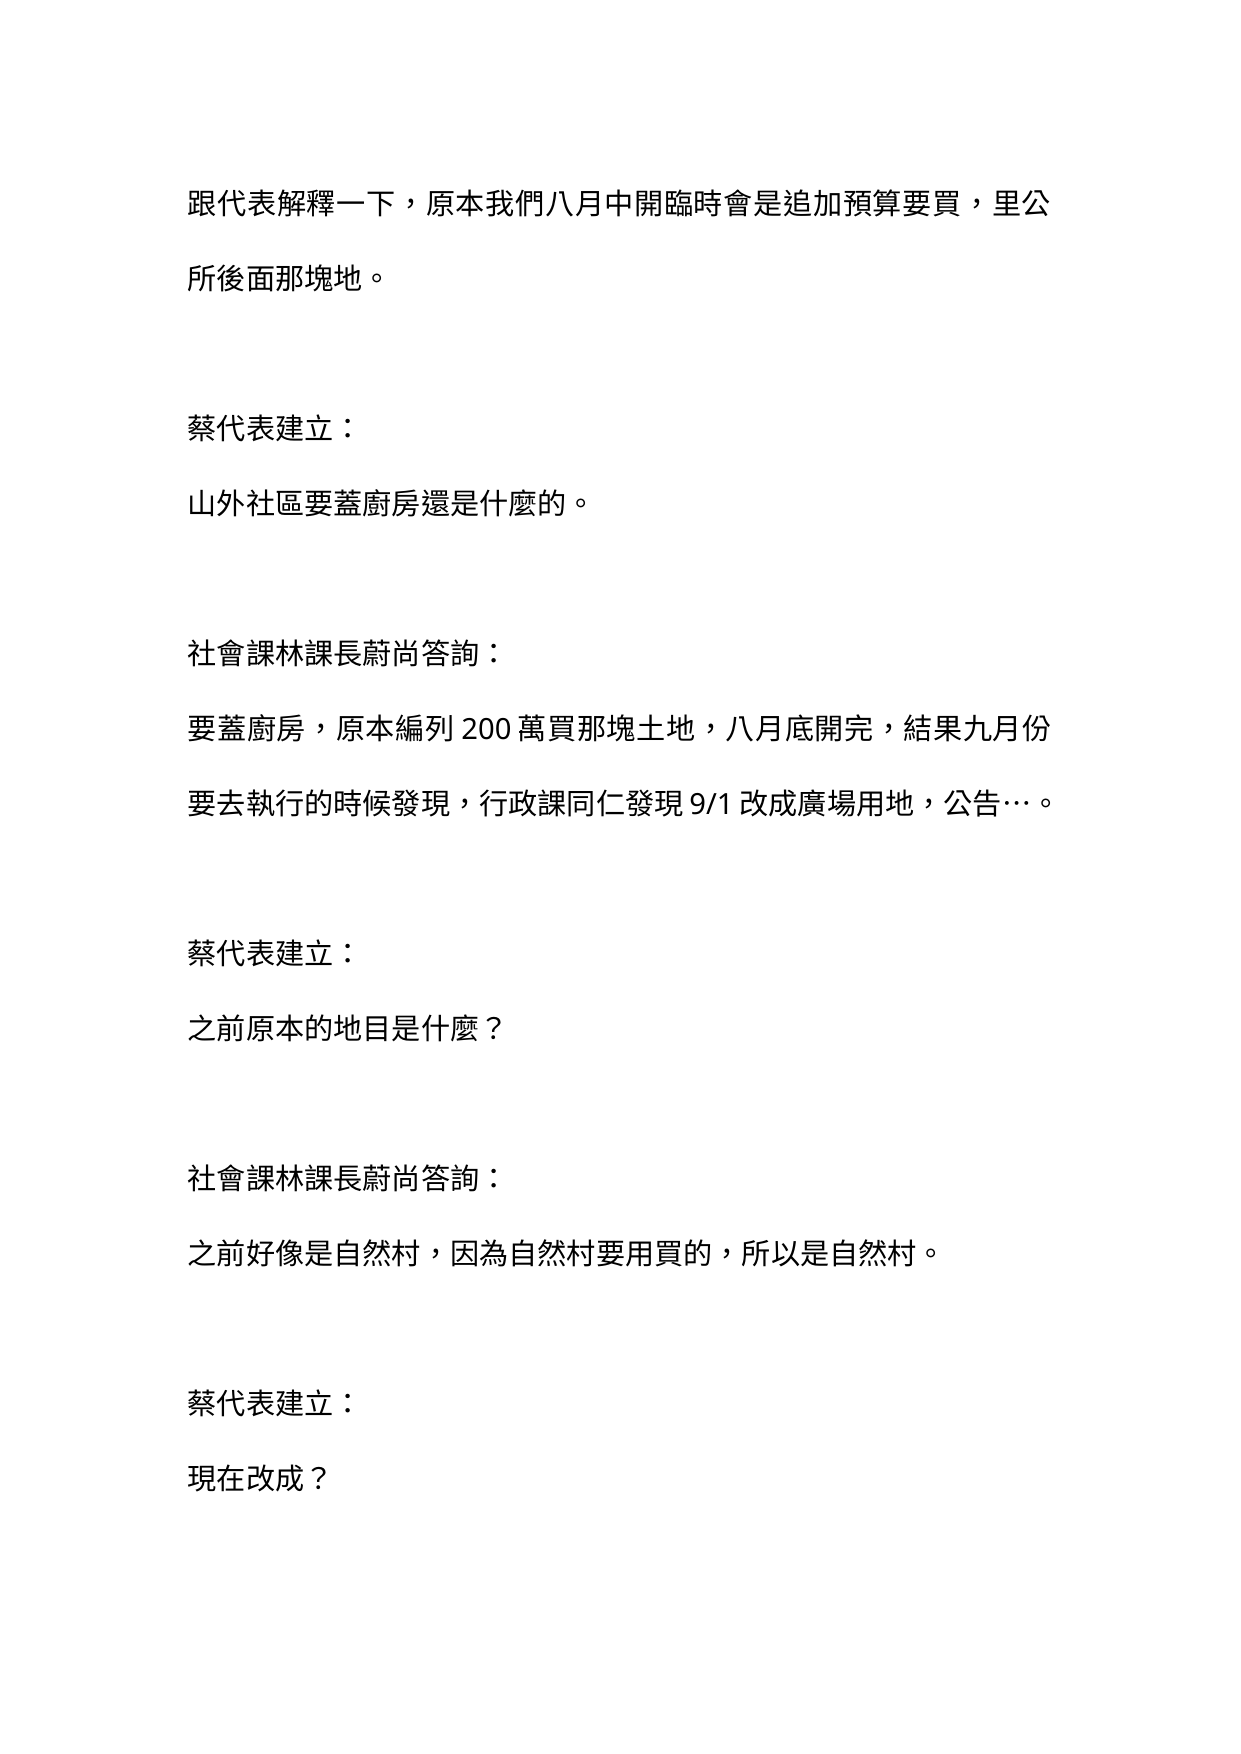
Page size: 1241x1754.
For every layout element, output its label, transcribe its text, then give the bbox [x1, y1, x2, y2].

text 社會課林課長蔚尚答詢： [187, 1139, 1053, 1214]
text 社會課林課長蔚尚答詢： [187, 614, 1053, 689]
text 跟代表解釋一下，原本我們八月中開臨時會是追加預算要買，里公所後面那塊地。 [187, 164, 1053, 314]
text 要蓋廚房，原本編列200萬買那塊土地，八月底開完，結果九月份要去執行的時候發現，行政課同仁發現9/1改成廣場用地，公告…。 [187, 689, 1053, 839]
text 蔡代表建立： [187, 389, 1053, 464]
text 之前好像是自然村，因為自然村要用買的，所以是自然村。 [187, 1214, 1053, 1289]
text 蔡代表建立： [187, 914, 1053, 989]
text 蔡代表建立： [187, 1364, 1053, 1439]
text 山外社區要蓋廚房還是什麼的。 [187, 464, 1053, 539]
text 之前原本的地目是什麼？ [187, 989, 1053, 1064]
text 現在改成？ [187, 1439, 1053, 1514]
